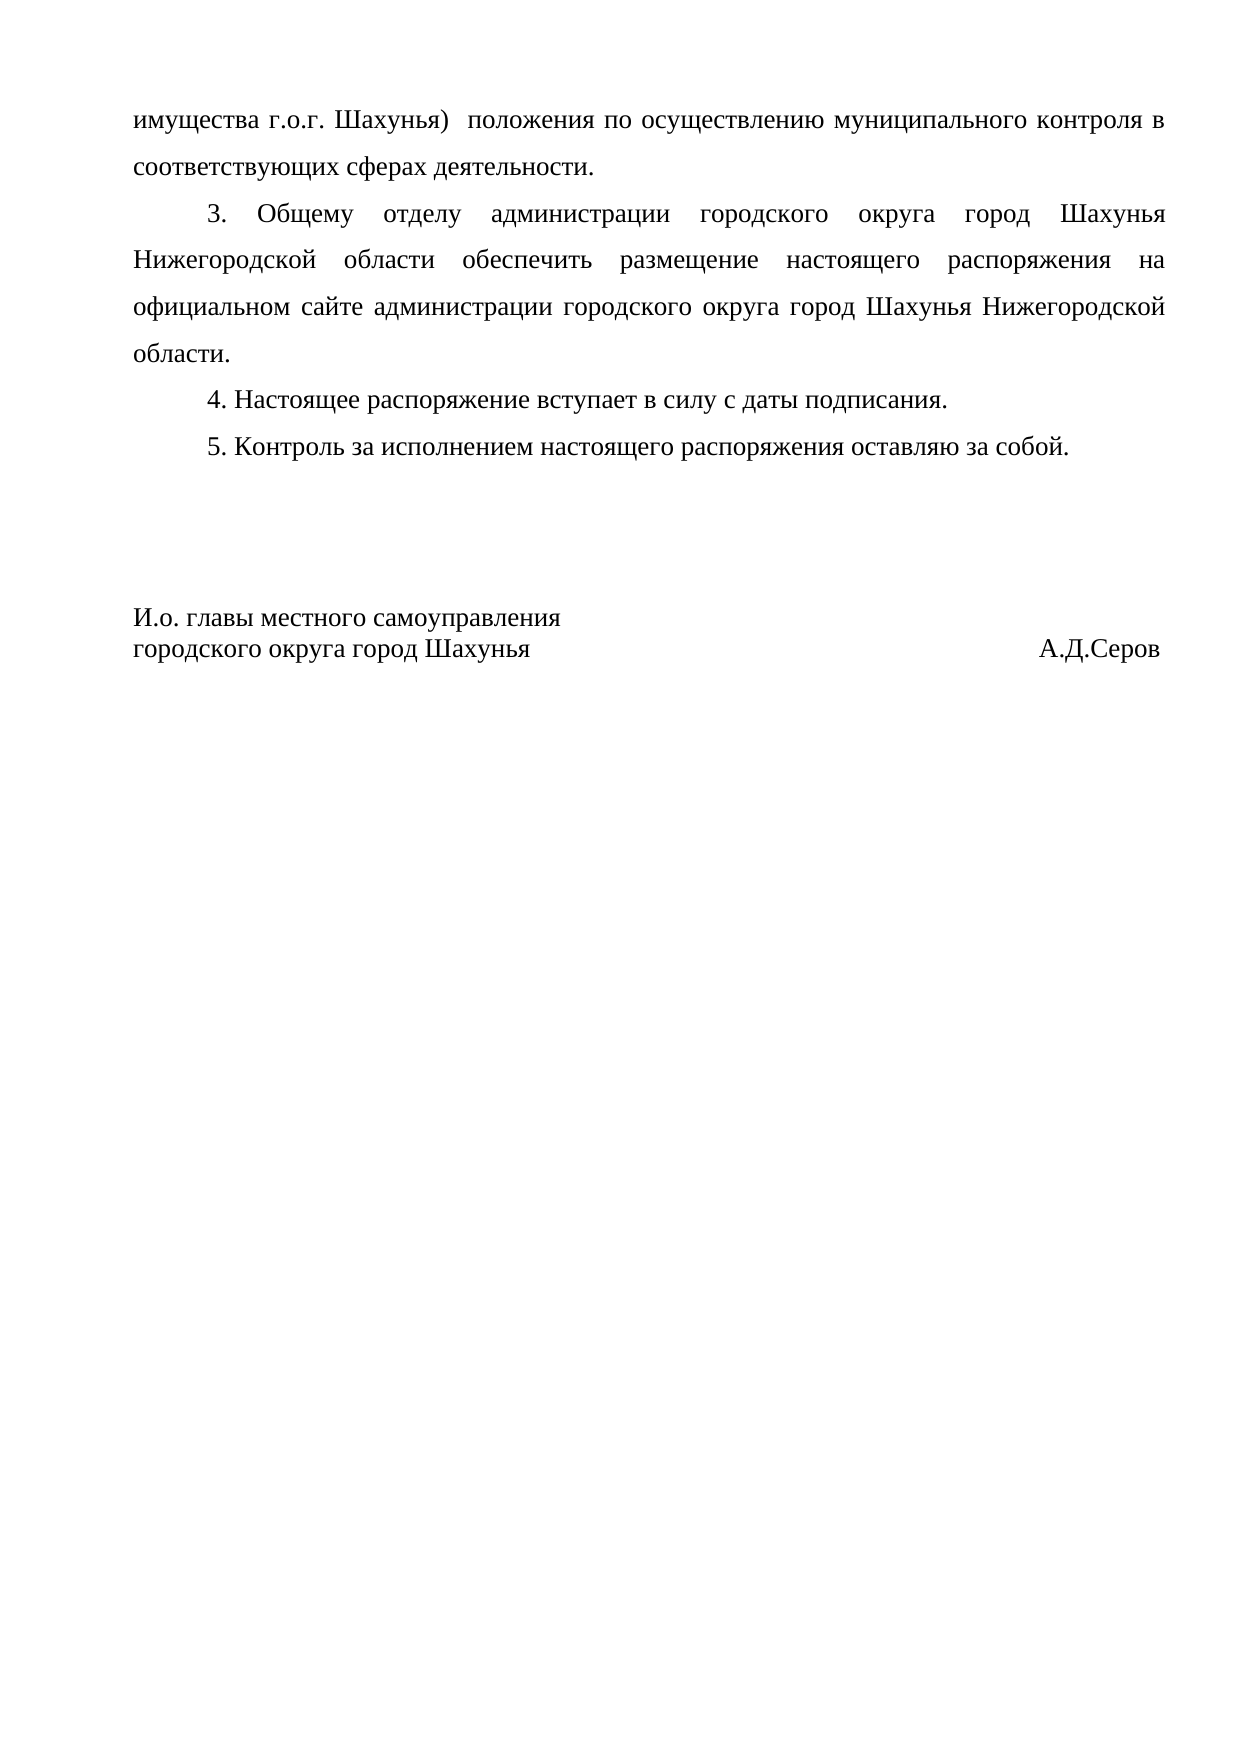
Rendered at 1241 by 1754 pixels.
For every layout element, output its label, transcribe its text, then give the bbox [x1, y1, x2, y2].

text 5. Контроль за исполнением настоящего распоряжения оставляю за собой. [133, 430, 1167, 461]
text И.о. главы местного самоуправления [133, 601, 1167, 632]
text городского округа город Шахунья А.Д.Серов [133, 632, 1167, 664]
text 4. Настоящее распоряжение вступает в силу с даты подписания. [133, 383, 1167, 414]
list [133, 103, 1167, 181]
text 3. Общему отделу администрации городского округа город Шахунья Нижегородской области обеспечить размещение настоящего распоряжения на официальном сайте администрации городского округа город Шахунья Нижегородской области. [133, 197, 1167, 368]
